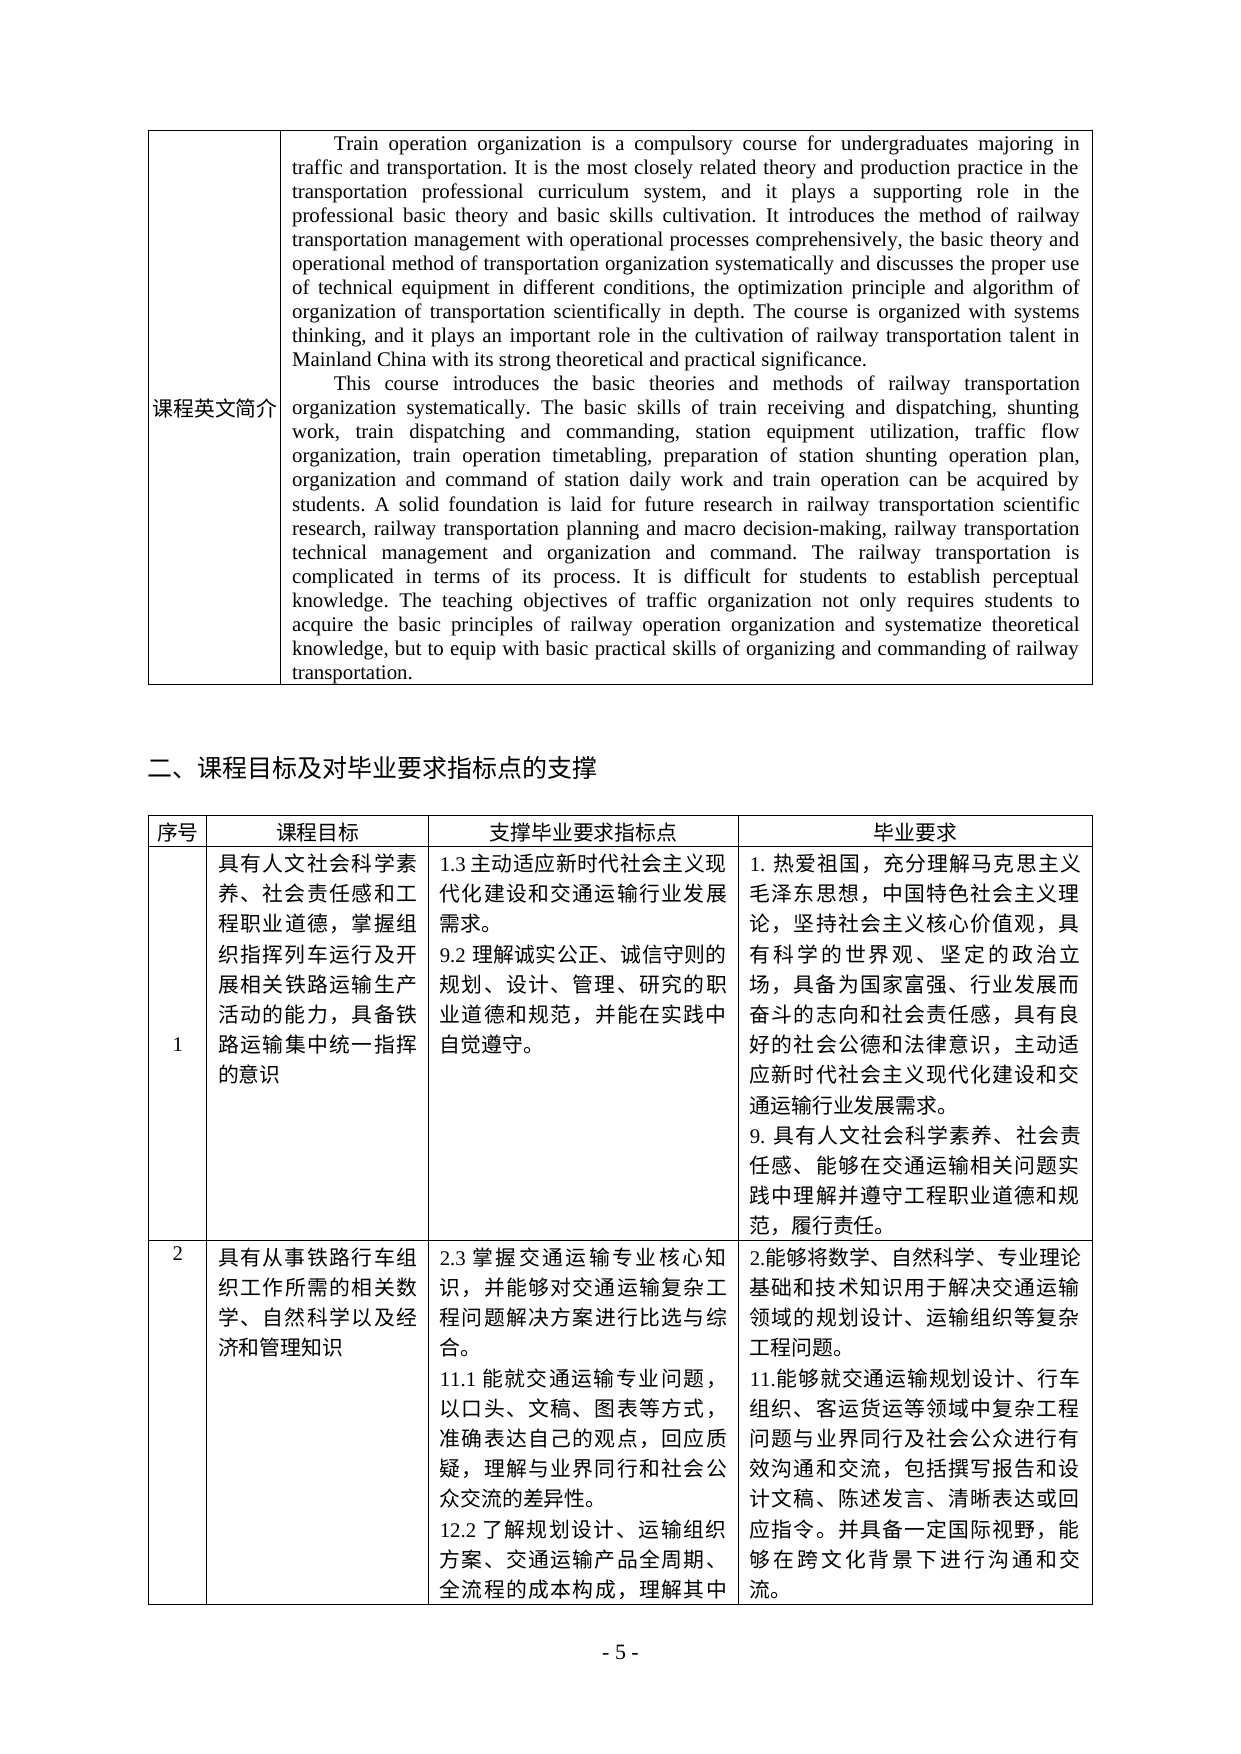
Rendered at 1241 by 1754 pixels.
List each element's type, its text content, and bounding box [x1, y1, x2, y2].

table_cell 2 [149, 1241, 206, 1603]
table_cell 具有人文社会科学素养、社会责任感和工程职业道德，掌握组织指挥列车运行及开展相关铁路运输生产活动的能力，具备铁路运输集中统一指挥的意识 [207, 847, 428, 1240]
text 二、课程目标及对毕业要求指标点的支撑 [148, 734, 1092, 799]
table_cell 1 [149, 847, 206, 1240]
table_header 毕业要求 [739, 816, 1092, 846]
table_cell 具有从事铁路行车组织工作所需的相关数学、自然科学以及经济和管理知识 [207, 1241, 428, 1603]
table_cell 1.3主动适应新时代社会主义现代化建设和交通运输行业发展需求。 9.2 理解诚实公正、诚信守则的规划、设计、管理、研究的职业道德和规范，并能在实践中自觉遵守。 [429, 847, 738, 1240]
table_cell Train operation organization is a compulsory course for undergraduates majoring in traffic and transportation. It is the most closely related theory and production practice in the transportation professional curriculum system, and it plays a supporting role in the professional basic theory and basic skills cultivation. It introduces the method of railway transportation management with operational processes comprehensively, the basic theory and operational method of transportation organization systematically and discusses the proper use of technical equipment in different conditions, the optimization principle and algorithm of organization of transportation scientifically in depth. The course is organized with systems thinking, and it plays an important role in the cultivation of railway transportation talent in Mainland China with its strong theoretical and practical significance. This course introduces the basic theories and methods of railway transportation organization systematically. The basic skills of train receiving and dispatching, shunting work, train dispatching and commanding, station equipment utilization, traffic flow organization, train operation timetabling, preparation of station shunting operation plan, organization and command of station daily work and train operation can be acquired by students. A solid foundation is laid for future research in railway transportation scientific research, railway transportation planning and macro decision-making, railway transportation technical management and organization and command. The railway transportation is complicated in terms of its process. It is difficult for students to establish perceptual knowledge. The teaching objectives of traffic organization not only requires students to acquire the basic principles of railway operation organization and systematize theoretical knowledge, but to equip with basic practical skills of organizing and commanding of railway transportation. [281, 131, 1092, 684]
table_header 课程目标 [207, 816, 428, 846]
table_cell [739, 1241, 1092, 1603]
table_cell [429, 1241, 738, 1603]
table_header 支撑毕业要求指标点 [429, 816, 738, 846]
table_cell 1. 热爱祖国，充分理解马克思主义毛泽东思想，中国特色社会主义理论，坚持社会主义核心价值观，具有科学的世界观、坚定的政治立场，具备为国家富强、行业发展而奋斗的志向和社会责任感，具有良好的社会公德和法律意识，主动适应新时代社会主义现代化建设和交通运输行业发展需求。 9. 具有人文社会科学素养、社会责任感、能够在交通运输相关问题实践中理解并遵守工程职业道德和规范，履行责任。 [739, 847, 1092, 1240]
table_cell 课程英文简介 [149, 131, 280, 684]
table_header 序号 [149, 816, 206, 846]
